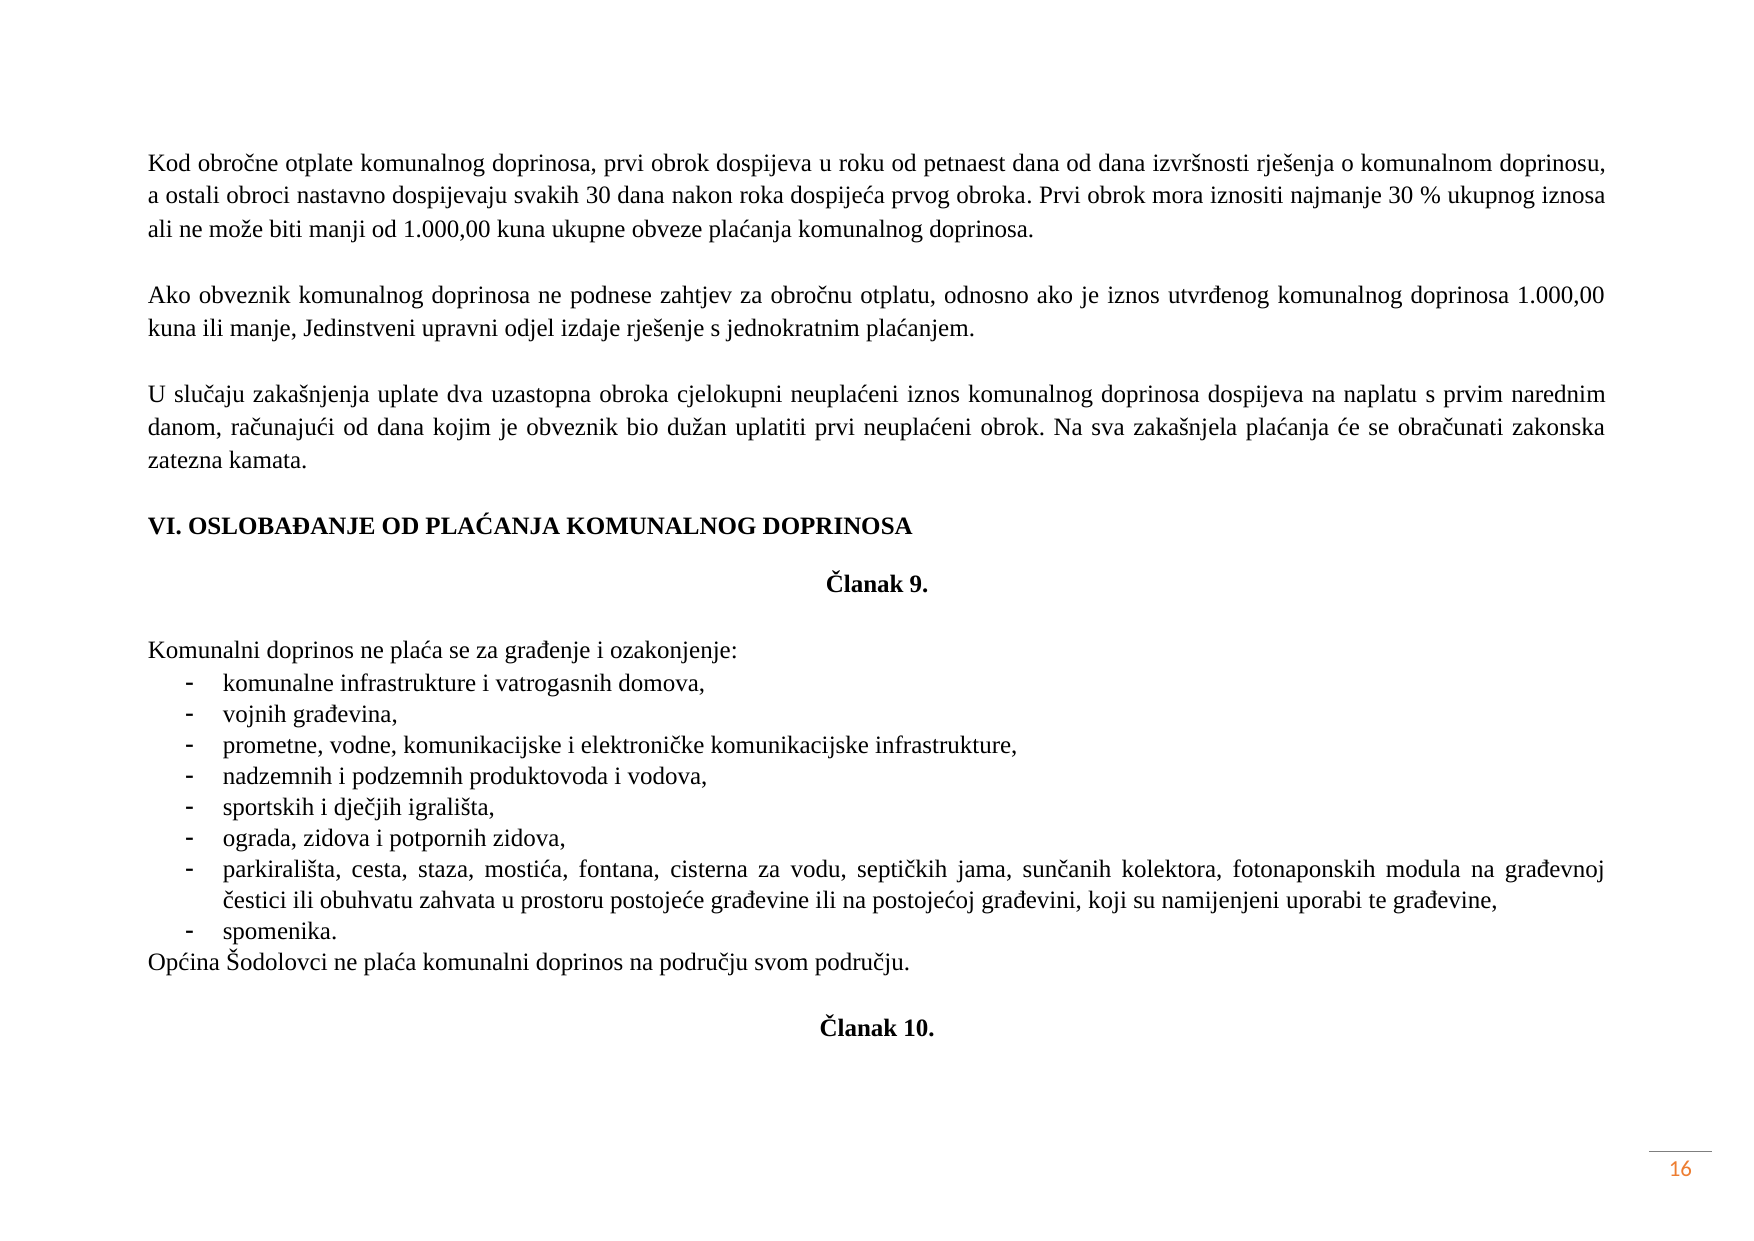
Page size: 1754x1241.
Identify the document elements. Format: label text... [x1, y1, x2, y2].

text Članak 10. [148, 1013, 1606, 1042]
list sportskih i dječjih igrališta, [185, 792, 1606, 821]
text Komunalni doprinos ne plaća se za građenje i ozakonjenje: [148, 635, 1606, 664]
list nadzemnih i podzemnih produktovoda i vodova, [185, 761, 1606, 790]
text Članak 9. [148, 569, 1606, 598]
text Kod obročne otplate komunalnog doprinosa, prvi obrok dospijeva u roku od petnaest dana od dana izvršnosti rješenja o komunalnom doprinosu, a ostali obroci nastavno dospijevaju svakih 30 dana nakon roka dospijeća prvog obroka. Prvi obrok mora iznositi najmanje 30 % ukupnog iznosa ali ne može biti manji od 1.000,00 kuna ukupne obveze plaćanja komunalnog doprinosa. [148, 148, 1606, 242]
list prometne, vodne, komunikacijske i elektroničke komunikacijske infrastrukture, [185, 730, 1606, 759]
text U slučaju zakašnjenja uplate dva uzastopna obroka cjelokupni neuplaćeni iznos komunalnog doprinosa dospijeva na naplatu s prvim narednim danom, računajući od dana kojim je obveznik bio dužan uplatiti prvi neuplaćeni obrok. Na sva zakašnjela plaćanja će se obračunati zakonska zatezna kamata. [148, 441, 1606, 473]
list spomenika. [185, 916, 1606, 945]
list parkirališta, cesta, staza, mostića, fontana, cisterna za vodu, septičkih jama, sunčanih kolektora, fotonaponskih modula na građevnoj čestici ili obuhvatu zahvata u prostoru postojeće građevine ili na postojećoj građevini, koji su namijenjeni uporabi te građevine, [185, 854, 1606, 914]
list ograda, zidova i potpornih zidova, [185, 823, 1606, 852]
text Ako obveznik komunalnog doprinosa ne podnese zahtjev za obročnu otplatu, odnosno ako je iznos utvrđenog komunalnog doprinosa 1.000,00 kuna ili manje, Jedinstveni upravni odjel izdaje rješenje s jednokratnim plaćanjem. [148, 308, 1606, 341]
text VI. OSLOBAĐANJE OD PLAĆANJA KOMUNALNOG DOPRINOSA [148, 511, 1606, 539]
text Općina Šodolovci ne plaća komunalni doprinos na području svom području. [148, 947, 1606, 976]
list komunalne infrastrukture i vatrogasnih domova, [185, 668, 1606, 697]
list vojnih građevina, [185, 699, 1606, 728]
